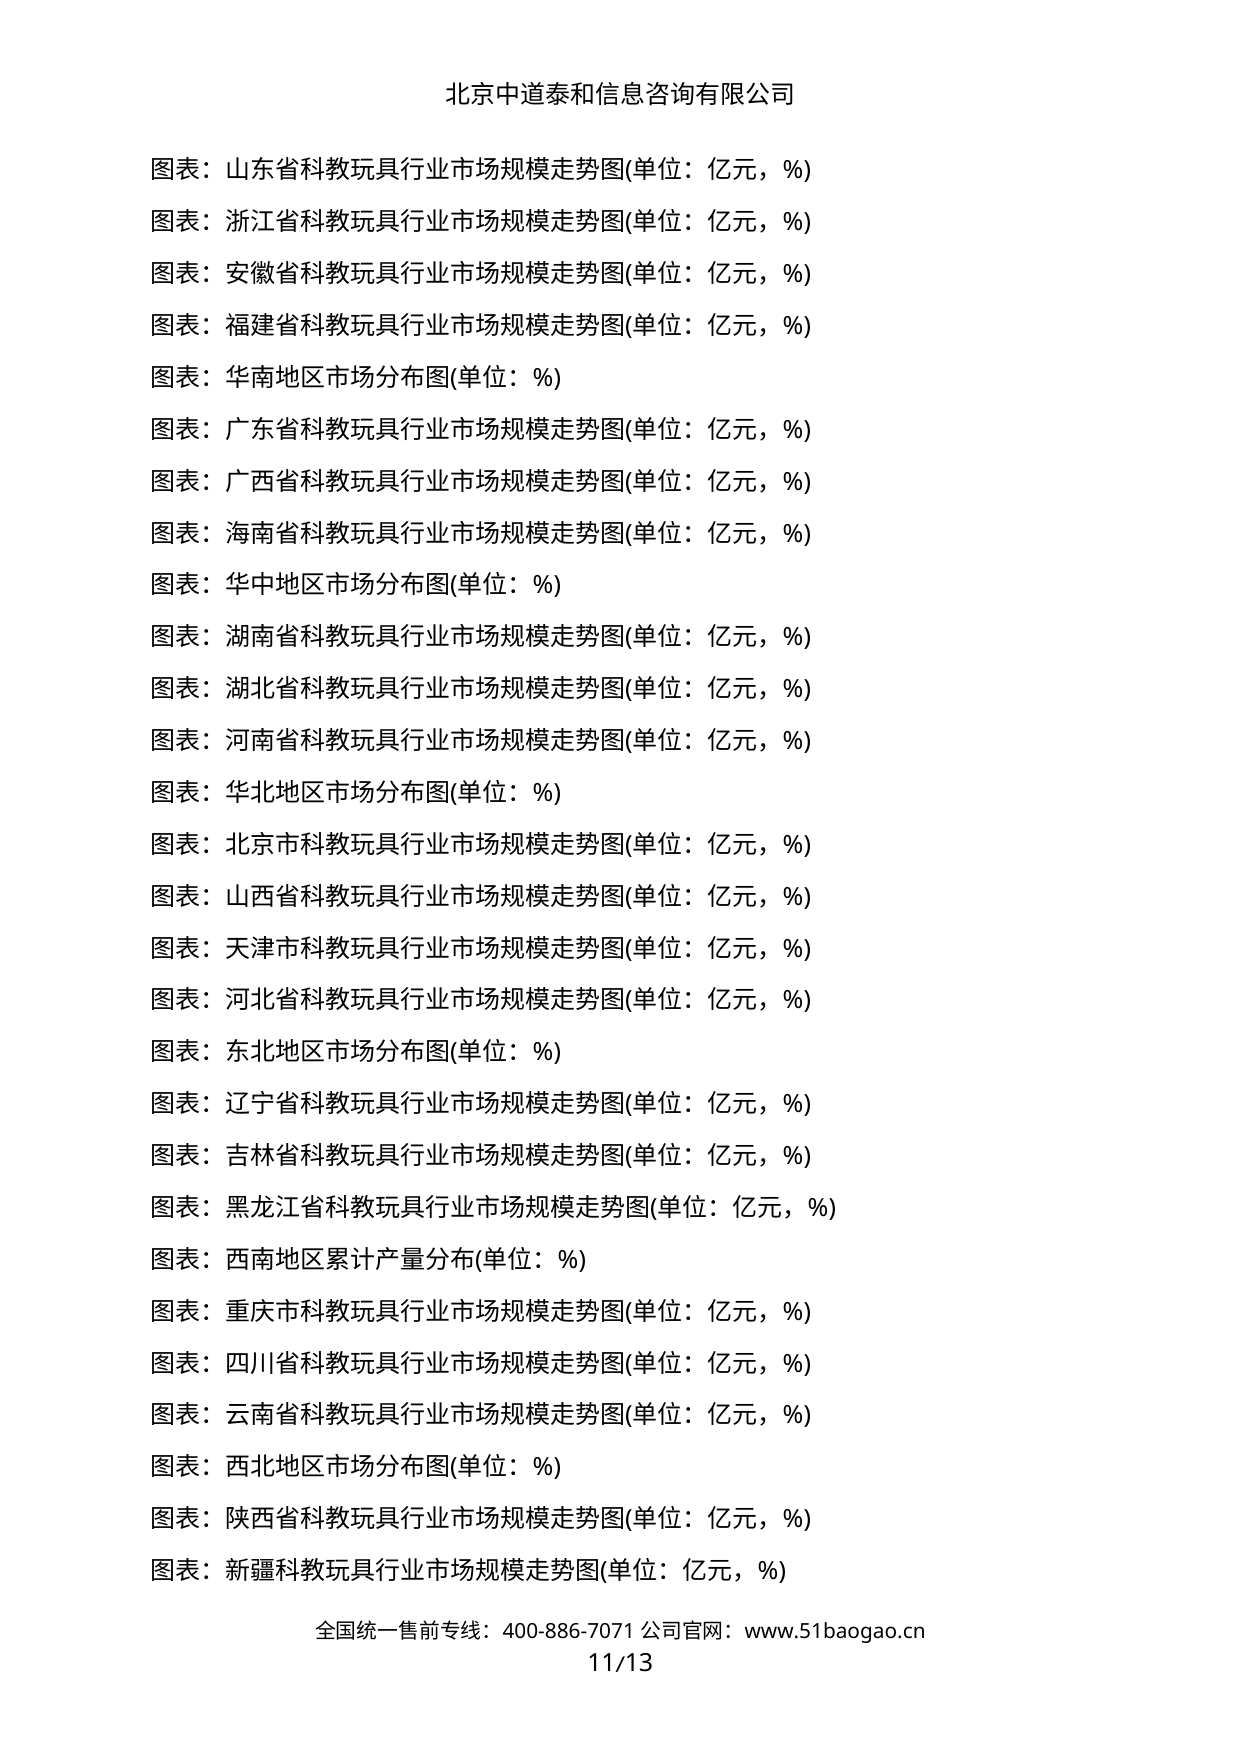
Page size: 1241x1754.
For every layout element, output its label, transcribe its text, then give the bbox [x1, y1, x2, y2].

text 图表：河北省科教玩具行业市场规模走势图(单位：亿元，%) [150, 980, 1090, 1016]
text 图表：广西省科教玩具行业市场规模走势图(单位：亿元，%) [150, 461, 1090, 497]
text 图表：西南地区累计产量分布(单位：%) [150, 1239, 1090, 1276]
text 图表：湖南省科教玩具行业市场规模走势图(单位：亿元，%) [150, 617, 1090, 653]
text 图表：四川省科教玩具行业市场规模走势图(单位：亿元，%) [150, 1343, 1090, 1379]
text 图表：湖北省科教玩具行业市场规模走势图(单位：亿元，%) [150, 669, 1090, 705]
text 图表：重庆市科教玩具行业市场规模走势图(单位：亿元，%) [150, 1291, 1090, 1327]
text 图表：云南省科教玩具行业市场规模走势图(单位：亿元，%) [150, 1395, 1090, 1431]
text 图表：华北地区市场分布图(单位：%) [150, 772, 1090, 809]
text 图表：山东省科教玩具行业市场规模走势图(单位：亿元，%) [150, 150, 1090, 186]
text 图表：华南地区市场分布图(单位：%) [150, 357, 1090, 394]
text 图表：东北地区市场分布图(单位：%) [150, 1032, 1090, 1068]
text 图表：陕西省科教玩具行业市场规模走势图(单位：亿元，%) [150, 1499, 1090, 1535]
text 图表：天津市科教玩具行业市场规模走势图(单位：亿元，%) [150, 928, 1090, 964]
text 图表：新疆科教玩具行业市场规模走势图(单位：亿元，%) [150, 1551, 1090, 1587]
text 图表：河南省科教玩具行业市场规模走势图(单位：亿元，%) [150, 721, 1090, 757]
text 图表：山西省科教玩具行业市场规模走势图(单位：亿元，%) [150, 876, 1090, 912]
text 图表：华中地区市场分布图(单位：%) [150, 565, 1090, 601]
text 图表：福建省科教玩具行业市场规模走势图(单位：亿元，%) [150, 306, 1090, 342]
text 图表：安徽省科教玩具行业市场规模走势图(单位：亿元，%) [150, 254, 1090, 290]
text 图表：西北地区市场分布图(单位：%) [150, 1447, 1090, 1483]
text 图表：浙江省科教玩具行业市场规模走势图(单位：亿元，%) [150, 202, 1090, 238]
text 图表：吉林省科教玩具行业市场规模走势图(单位：亿元，%) [150, 1136, 1090, 1172]
text 图表：黑龙江省科教玩具行业市场规模走势图(单位：亿元，%) [150, 1187, 1090, 1224]
text 图表：北京市科教玩具行业市场规模走势图(单位：亿元，%) [150, 824, 1090, 861]
text 图表：辽宁省科教玩具行业市场规模走势图(单位：亿元，%) [150, 1084, 1090, 1120]
text 图表：广东省科教玩具行业市场规模走势图(单位：亿元，%) [150, 409, 1090, 446]
text 图表：海南省科教玩具行业市场规模走势图(单位：亿元，%) [150, 513, 1090, 549]
